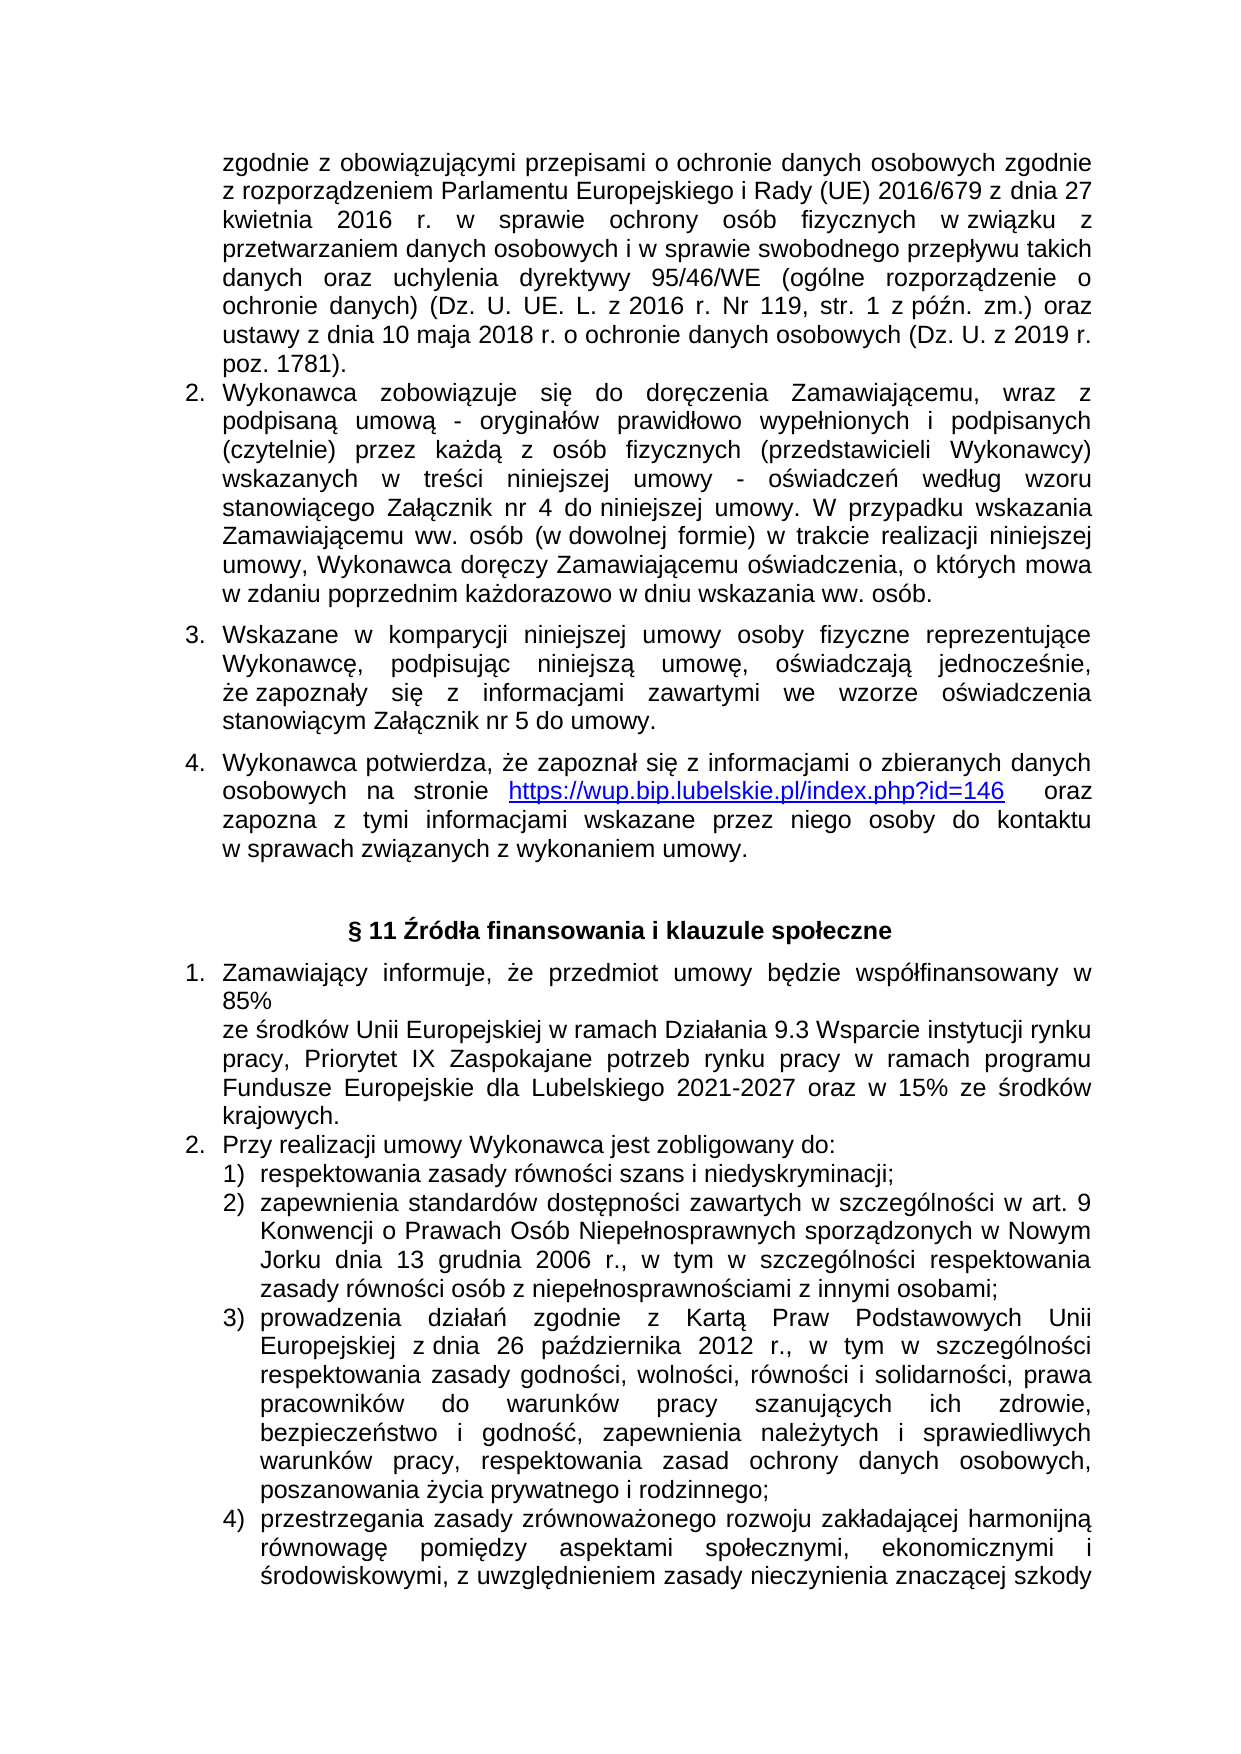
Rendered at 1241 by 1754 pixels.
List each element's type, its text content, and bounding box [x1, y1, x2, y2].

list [185, 148, 1093, 378]
list Zamawiający informuje, że przedmiot umowy będzie współfinansowany w 85% ze środków Unii Europejskiej w ramach Działania 9.3 Wsparcie instytucji rynku pracy, Priorytet IX Zaspokajane potrzeb rynku pracy w ramach programu Fundusze Europejskie dla Lubelskiego 2021-2027 oraz w 15% ze środków krajowych. [185, 958, 1093, 1130]
list respektowania zasady równości szans i niedyskryminacji; [223, 1159, 1093, 1188]
list Wskazane w komparycji niniejszej umowy osoby fizyczne reprezentujące Wykonawcę, podpisując niniejszą umowę, oświadczają jednocześnie, że zapoznały się z informacjami zawartymi we wzorze oświadczenia stanowiącym Załącznik nr 5 do umowy. [185, 620, 1093, 735]
text § 11 Źródła finansowania i klauzule społeczne [148, 916, 1093, 945]
list Wykonawca zobowiązuje się do doręczenia Zamawiającemu, wraz z podpisaną umową - oryginałów prawidłowo wypełnionych i podpisanych (czytelnie) przez każdą z osób fizycznych (przedstawicieli Wykonawcy) wskazanych w treści niniejszej umowy - oświadczeń według wzoru stanowiącego Załącznik nr 4 do niniejszej umowy. W przypadku wskazania Zamawiającemu ww. osób (w dowolnej formie) w trakcie realizacji niniejszej umowy, Wykonawca doręczy Zamawiającemu oświadczenia, o których mowa w zdaniu poprzednim każdorazowo w dniu wskazania ww. osób. [185, 378, 1093, 608]
list Przy realizacji umowy Wykonawca jest zobligowany do: [185, 1130, 1093, 1159]
list zapewnienia standardów dostępności zawartych w szczególności w art. 9 Konwencji o Prawach Osób Niepełnosprawnych sporządzonych w Nowym Jorku dnia 13 grudnia 2006 r., w tym w szczególności respektowania zasady równości osób z niepełnosprawnościami z innymi osobami; [223, 1188, 1093, 1303]
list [223, 1504, 1093, 1590]
list Wykonawca potwierdza, że zapoznał się z informacjami o zbieranych danych osobowych na stronie https://wup.bip.lubelskie.pl/index.php?id=146 oraz zapozna z tymi informacjami wskazane przez niego osoby do kontaktu w sprawach związanych z wykonaniem umowy. [185, 748, 1093, 863]
list prowadzenia działań zgodnie z Kartą Praw Podstawowych Unii Europejskiej z dnia 26 października 2012 r., w tym w szczególności respektowania zasady godności, wolności, równości i solidarności, prawa pracowników do warunków pracy szanujących ich zdrowie, bezpieczeństwo i godność, zapewnienia należytych i sprawiedliwych warunków pracy, respektowania zasad ochrony danych osobowych, poszanowania życia prywatnego i rodzinnego; [223, 1303, 1093, 1504]
